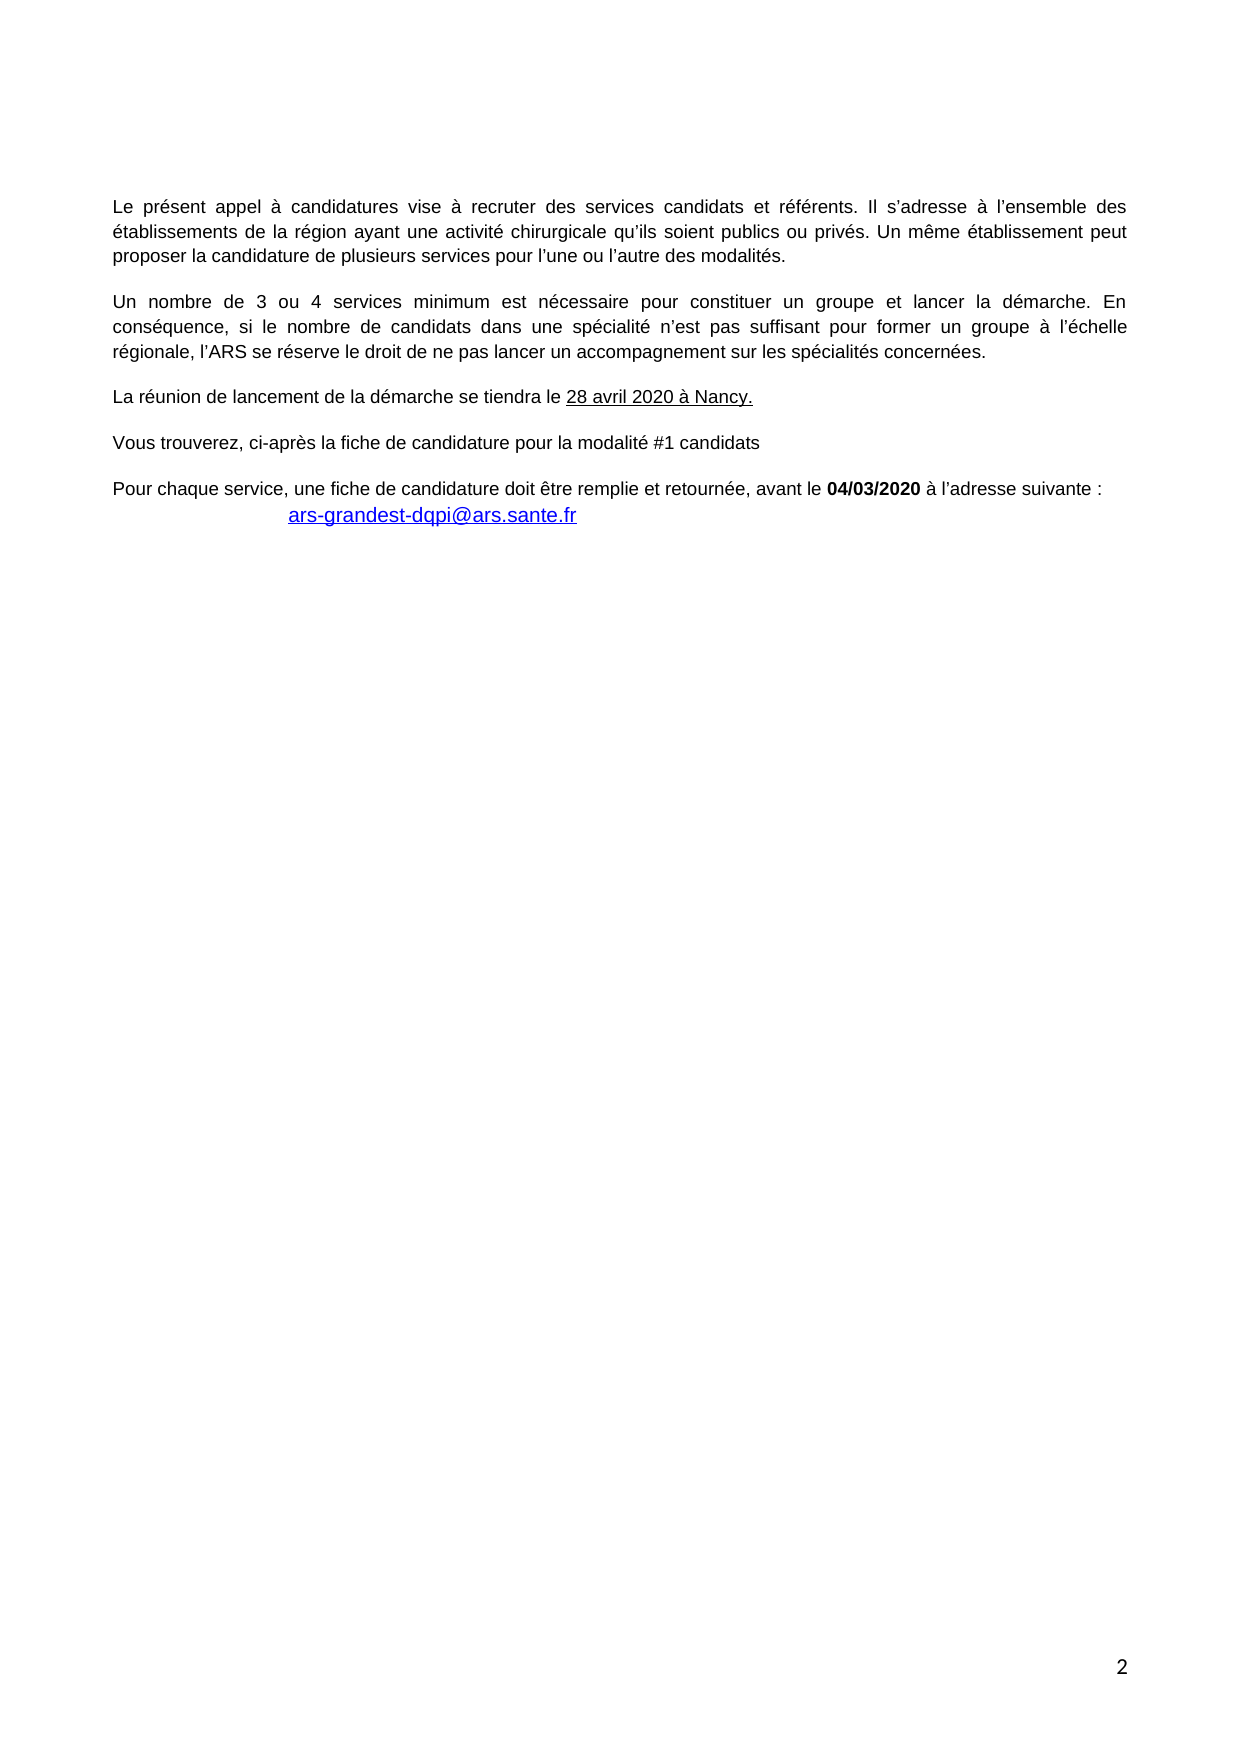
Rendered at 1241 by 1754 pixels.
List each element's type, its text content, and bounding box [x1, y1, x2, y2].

text Vous trouverez, ci-après la fiche de candidature pour la modalité #1 candidats [112, 432, 1128, 453]
text Un nombre de 3 ou 4 services minimum est nécessaire pour constituer un groupe et lancer la démarche. En conséquence, si le nombre de candidats dans une spécialité n’est pas suffisant pour former un groupe à l’échelle régionale, l’ARS se réserve le droit de ne pas lancer un accompagnement sur les spécialités concernées. [112, 291, 1128, 362]
text La réunion de lancement de la démarche se tiendra le 28 avril 2020 à Nancy. [112, 386, 1128, 408]
text Le présent appel à candidatures vise à recruter des services candidats et référents. Il s’adresse à l’ensemble des établissements de la région ayant une activité chirurgicale qu’ils soient publics ou privés. Un même établissement peut proposer la candidature de plusieurs services pour l’une ou l’autre des modalités. [112, 196, 1128, 267]
text Pour chaque service, une fiche de candidature doit être remplie et retournée, avant le 04/03/2020 à l’adresse suivante : ars-grandest-dqpi@ars.sante.fr [112, 477, 1128, 526]
